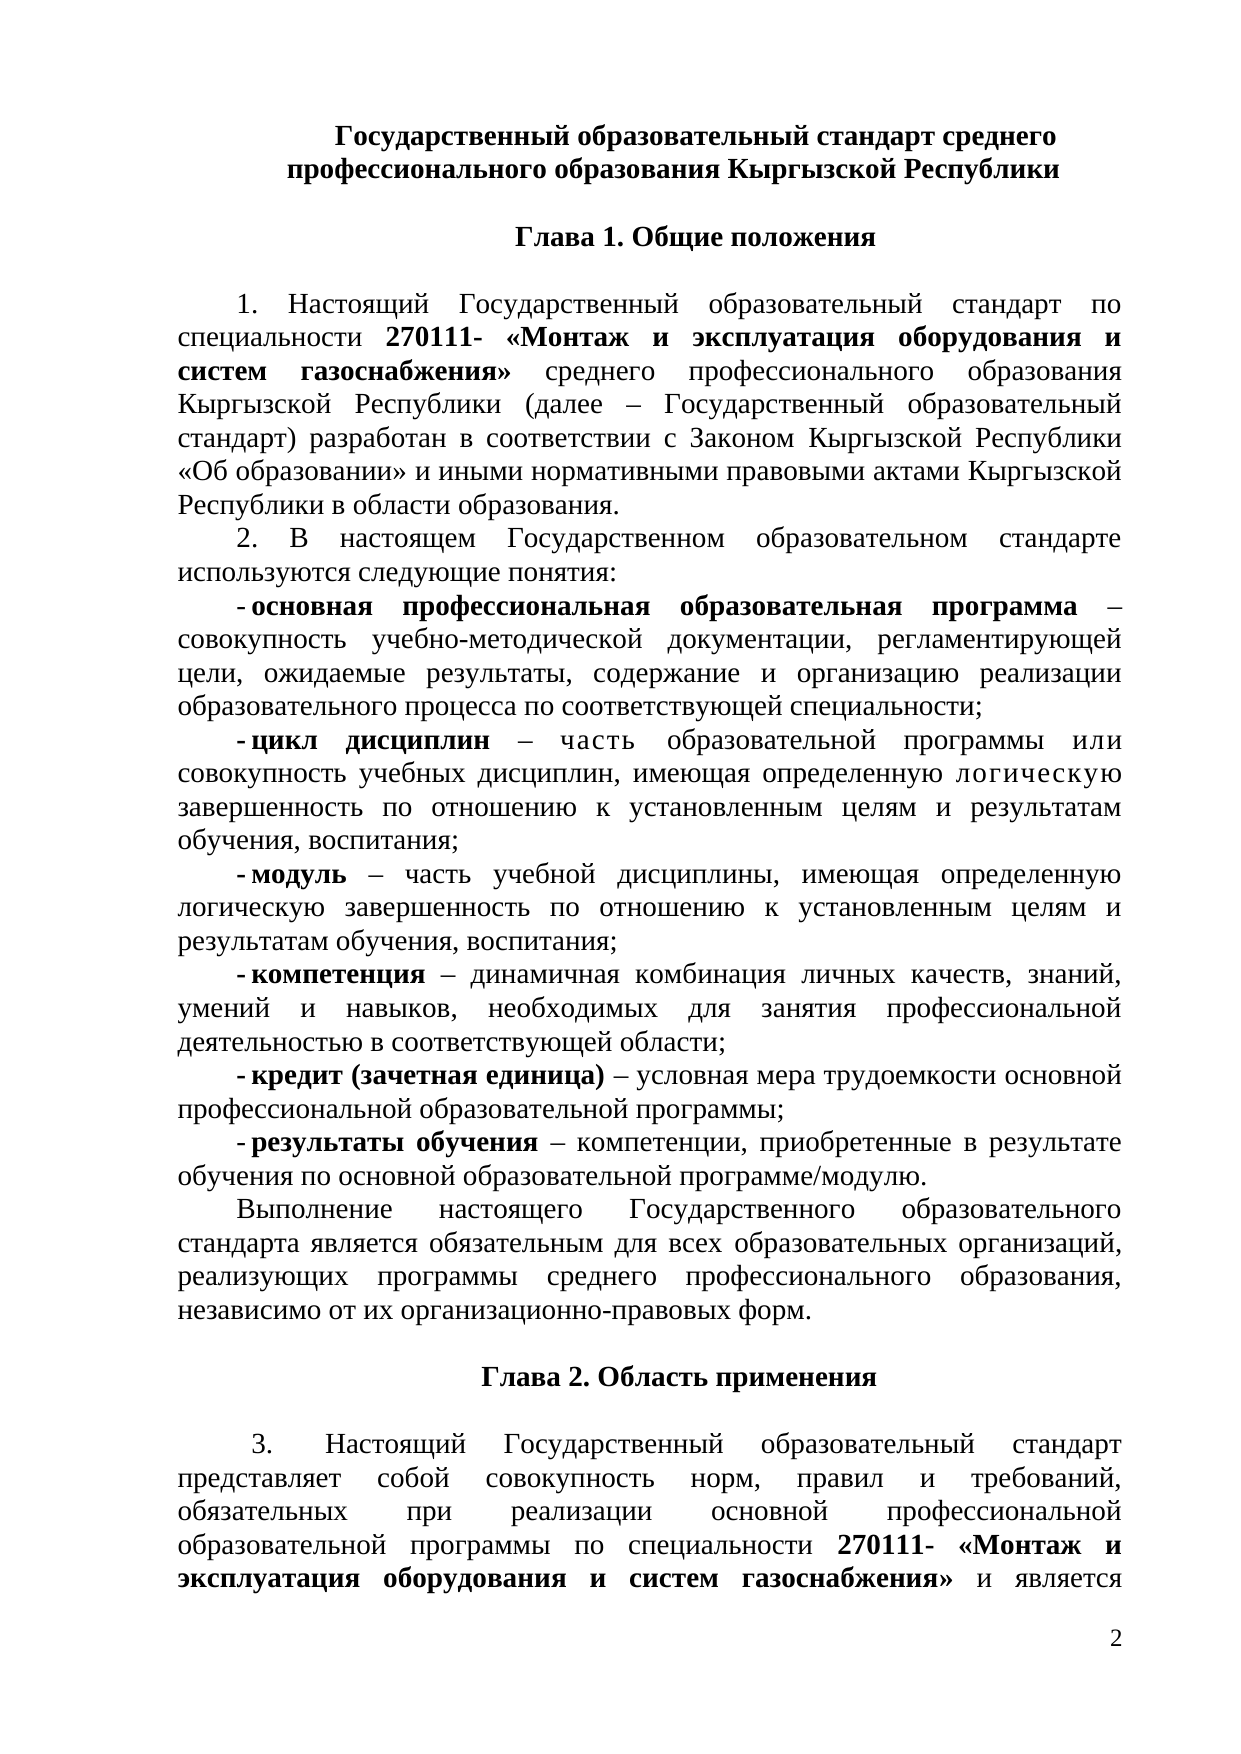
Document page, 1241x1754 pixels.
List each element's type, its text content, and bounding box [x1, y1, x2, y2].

list результаты обучения – компетенции, приобретенные в результате обучения по основной образовательной программе/модулю. [177, 1124, 1122, 1191]
text Выполнение настоящего Государственного образовательного стандарта является обязательным для всех образовательных организаций, реализующих программы среднего профессионального образования, независимо от их организационно-правовых форм. [177, 1191, 1122, 1326]
text Государственный образовательный стандарт среднего профессионального образования Кыргызской Республики [177, 118, 1169, 185]
list цикл дисциплин – часть образовательной программы или совокупность учебных дисциплин, имеющая определенную логическую завершенность по отношению к установленным целям и результатам обучения, воспитания; [177, 722, 1122, 856]
list модуль – часть учебной дисциплины, имеющая определенную логическую завершенность по отношению к установленным целям и результатам обучения, воспитания; [177, 856, 1122, 957]
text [177, 1426, 1122, 1594]
list компетенция – динамичная комбинация личных качеств, знаний, умений и навыков, необходимых для занятия профессиональной деятельностью в соответствующей области; [177, 957, 1122, 1057]
text 2. В настоящем Государственном образовательном стандарте используются следующие понятия: [177, 521, 1122, 588]
text 1. Настоящий Государственный образовательный стандарт по специальности 270111- «Монтаж и эксплуатация оборудования и систем газоснабжения» среднего профессионального образования Кыргызской Республики (далее – Государственный образовательный стандарт) разработан в соответствии с Законом Кыргызской Республики «Об образовании» и иными нормативными правовыми актами Кыргызской Республики в области образования. [177, 286, 1122, 521]
list кредит (зачетная единица) – условная мера трудоемкости основной профессиональной образовательной программы; [177, 1057, 1122, 1124]
text Глава 2. Область применения [177, 1359, 1122, 1393]
text Глава 1. Общие положения [177, 219, 1169, 252]
list основная профессиональная образовательная программа – совокупность учебно-методической документации, регламентирующей цели, ожидаемые результаты, содержание и организацию реализации образовательного процесса по соответствующей специальности; [177, 588, 1122, 722]
